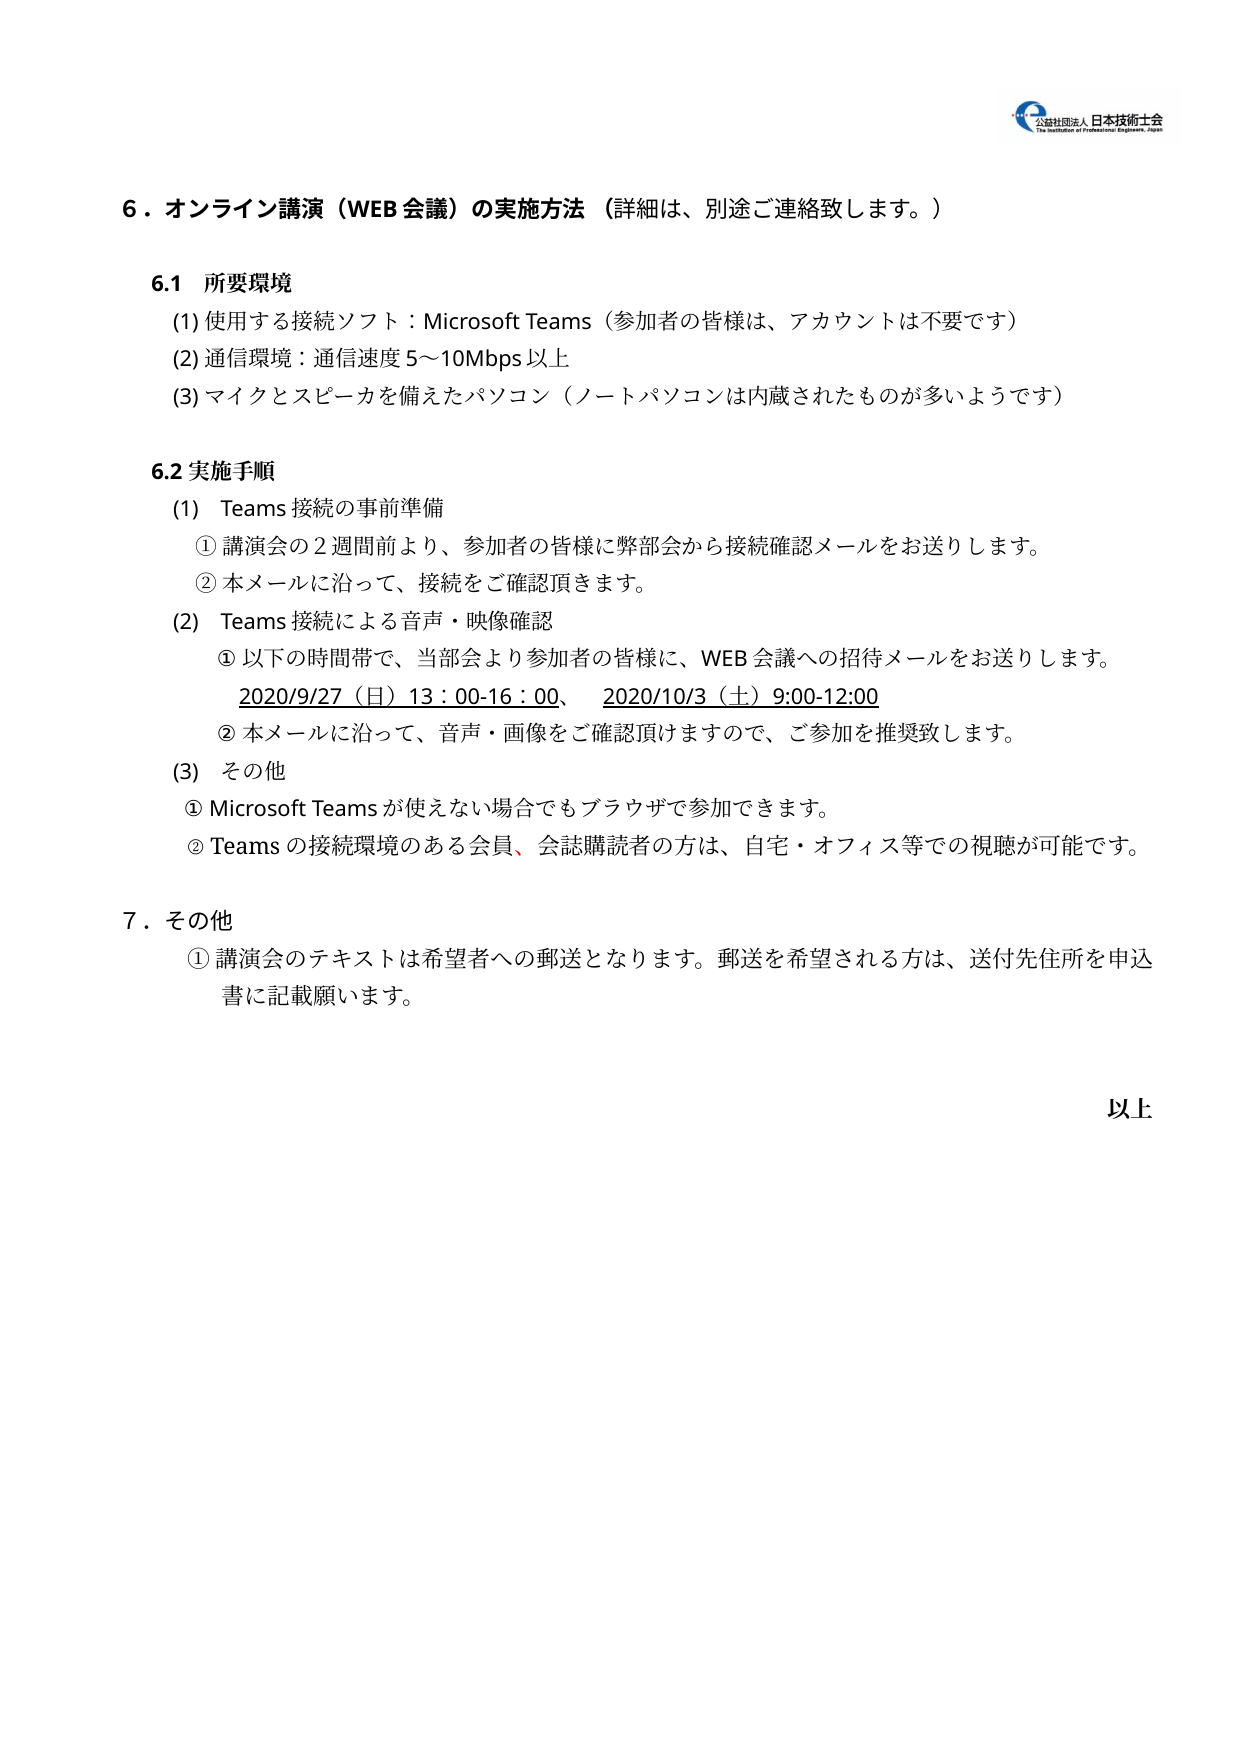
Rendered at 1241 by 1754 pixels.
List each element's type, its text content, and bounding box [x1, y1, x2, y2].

text 2020/9/27（日）13：00-16：00、 2020/10/3（土）9:00-12:00 [118, 676, 1181, 714]
text ② 本メールに沿って、接続をご確認頂きます。 [118, 564, 1181, 601]
text ① Microsoft Teamsが使えない場合でもブラウザで参加できます。 [118, 789, 1181, 826]
text 6.1 所要環境 [118, 264, 1181, 301]
text ① 講演会の２週間前より、参加者の皆様に弊部会から接続確認メールをお送りします。 [118, 526, 1181, 564]
text (1) 使用する接続ソフト：Microsoft Teams（参加者の皆様は、アカウントは不要です） [118, 301, 1181, 339]
text (1) Teams接続の事前準備 [118, 489, 1181, 526]
text ６．オンライン講演（WEB会議）の実施方法 （詳細は、別途ご連絡致します。） [118, 189, 1181, 226]
text 書に記載願います。 [118, 976, 1153, 1014]
text ① 以下の時間帯で、当部会より参加者の皆様に、WEB会議への招待メールをお送りします。 [118, 639, 1181, 676]
text (2) Teams接続による音声・映像確認 [118, 601, 1181, 639]
text 6.2 実施手順 [118, 451, 1181, 489]
text 以上 [118, 1089, 1153, 1126]
text (3) その他 [118, 751, 1181, 789]
text ② Teamsの接続環境のある会員、会誌購読者の方は、自宅・オフィス等での視聴が可能です。 [118, 826, 1181, 864]
text ② 本メールに沿って、音声・画像をご確認頂けますので、ご参加を推奨致します。 [118, 714, 1181, 751]
text ① 講演会のテキストは希望者への郵送となります。郵送を希望される方は、送付先住所を申込 [118, 939, 1153, 976]
text (3) マイクとスピーカを備えたパソコン（ノートパソコンは内蔵されたものが多いようです） [118, 376, 1181, 414]
picture [995, 88, 1182, 145]
text (2) 通信環境：通信速度5～10Mbps以上 [118, 339, 1181, 376]
text ７．その他 [118, 901, 1153, 939]
